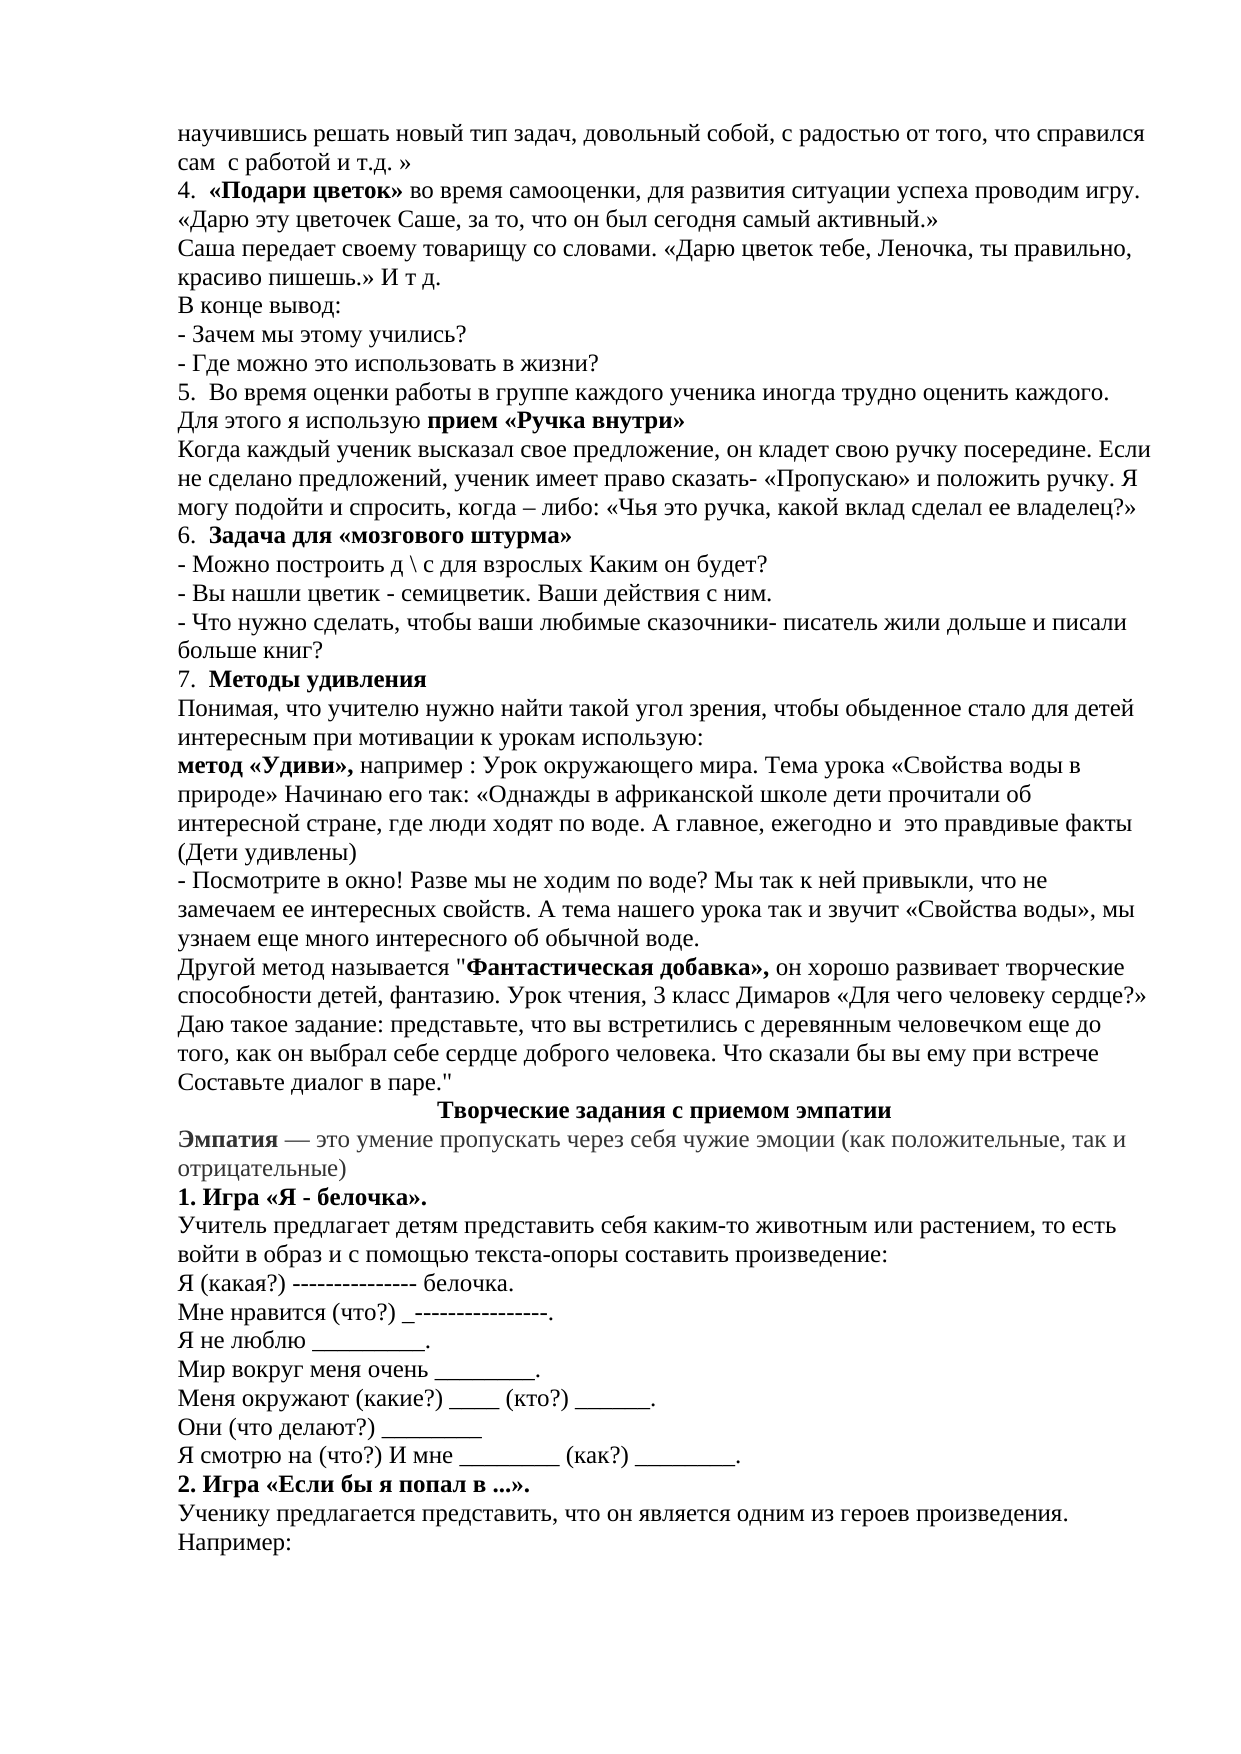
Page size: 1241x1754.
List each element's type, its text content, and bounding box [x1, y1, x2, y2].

text 2. Игра «Если бы я попал в ...». [177, 1469, 1152, 1498]
text - Вы нашли цветик - семицветик. Ваши действия с ним. [177, 578, 1152, 607]
text - Зачем мы этому учились? [177, 319, 1152, 348]
text - Где можно это использовать в жизни? [177, 348, 1152, 377]
text Ученику предлагается представить, что он является одним из героев произведения. Например: [177, 1498, 1152, 1556]
text Я не люблю _________. [177, 1326, 1152, 1354]
text Творческие задания с приемом эмпатии [177, 1096, 1152, 1124]
text 1. Игра «Я - белочка». [177, 1182, 1152, 1211]
text В конце вывод: [177, 291, 1152, 319]
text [177, 118, 1152, 176]
text Я смотрю на (что?) И мне ________ (как?) ________. [177, 1441, 1152, 1469]
text 4. «Подари цветок» во время самооценки, для развития ситуации успеха проводим игру. [177, 176, 1152, 204]
text Понимая, что учителю нужно найти такой угол зрения, чтобы обыденное стало для детей интересным при мотивации к урокам использую: [177, 693, 1152, 751]
text Учитель предлагает детям представить себя каким-то животным или растением, то есть войти в образ и с помощью текста-опоры составить произведение: [177, 1211, 1152, 1268]
text Я (какая?) --------------- белочка. [177, 1268, 1152, 1297]
text «Дарю эту цветочек Саше, за то, что он был сегодня самый активный.» [177, 204, 1152, 233]
text Меня окружают (какие?) ____ (кто?) ______. [177, 1383, 1152, 1412]
text Другой метод называется "Фантастическая добавка», он хорошо развивает творческие способности детей, фантазию. Урок чтения, 3 класс Димаров «Для чего человеку сердце?» Даю такое задание: представьте, что вы встретились с деревянным человечком еще до того, как он выбрал себе сердце доброго человека. Что сказали бы вы ему при встрече Составьте диалог в паре." [177, 952, 1152, 1096]
text Эмпатия — это умение пропускать через себя чужие эмоции (как положительные, так и отрицательные) [346, 1124, 1152, 1182]
text - Что нужно сделать, чтобы ваши любимые сказочники- писатель жили дольше и писали больше книг? [177, 607, 1152, 664]
text метод «Удиви», например : Урок окружающего мира. Тема урока «Свойства воды в природе» Начинаю его так: «Однажды в африканской школе дети прочитали об интересной стране, где люди ходят по воде. А главное, ежегодно и это правдивые факты (Дети удивлены) [177, 751, 1152, 866]
text 5. Во время оценки работы в группе каждого ученика иногда трудно оценить каждого. Для этого я использую прием «Ручка внутри» [177, 377, 1152, 434]
text - Посмотрите в окно! Разве мы не ходим по воде? Мы так к ней привыкли, что не замечаем ее интересных свойств. А тема нашего урока так и звучит «Свойства воды», мы узнаем еще много интересного об обычной воде. [177, 866, 1152, 952]
text - Можно построить д \ с для взрослых Каким он будет? [177, 549, 1152, 578]
text 6. Задача для «мозгового штурма» [177, 521, 1152, 549]
text 7. Методы удивления [177, 664, 1152, 693]
text Они (что делают?) ________ [177, 1412, 1152, 1441]
text Мне нравится (что?) _----------------. [177, 1297, 1152, 1326]
text Саша передает своему товарищу со словами. «Дарю цветок тебе, Леночка, ты правильно, красиво пишешь.» И т д. [177, 233, 1152, 291]
text Мир вокруг меня очень ________. [177, 1354, 1152, 1383]
text Когда каждый ученик высказал свое предложение, он кладет свою ручку посередине. Если не сделано предложений, ученик имеет право сказать- «Пропускаю» и положить ручку. Я могу подойти и спросить, когда – либо: «Чья это ручка, какой вклад сделал ее владелец?» [177, 434, 1152, 521]
